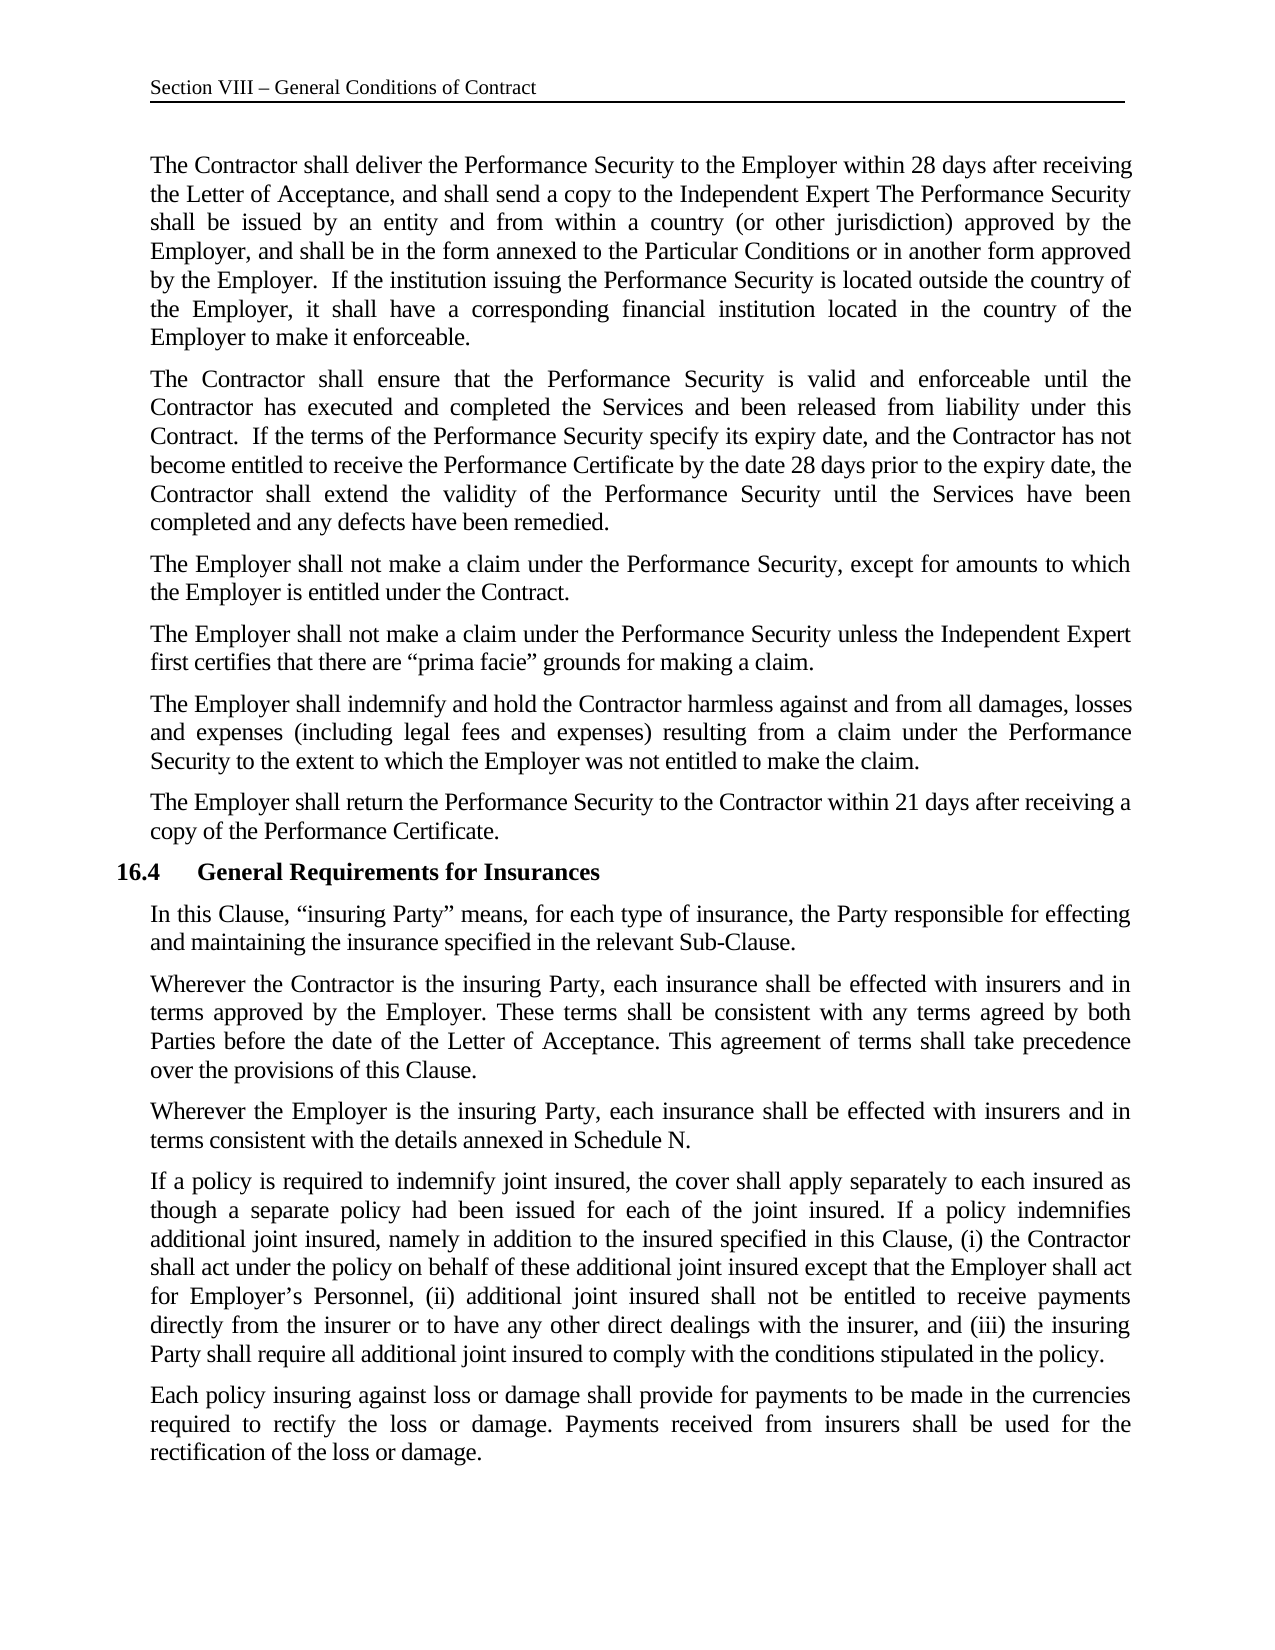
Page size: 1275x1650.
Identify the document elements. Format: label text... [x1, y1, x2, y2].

text The Employer shall indemnify and hold the Contractor harmless against and from all damages, losses and expenses (including legal fees and expenses) resulting from a claim under the Performance Security to the extent to which the Employer was not entitled to make the claim. [150, 689, 1132, 775]
text In this Clause, “insuring Party” means, for each type of insurance, the Party responsible for effecting and maintaining the insurance specified in the relevant Sub-Clause. [150, 899, 1132, 956]
text The Contractor shall deliver the Performance Security to the Employer within 28 days after receiving the Letter of Acceptance, and shall send a copy to the Independent Expert The Performance Security shall be issued by an entity and from within a country (or other jurisdiction) approved by the Employer, and shall be in the form annexed to the Particular Conditions or in another form approved by the Employer. If the institution issuing the Performance Security is located outside the country of the Employer, it shall have a corresponding financial institution located in the country of the Employer to make it enforceable. [150, 150, 1132, 351]
text If a policy is required to indemnify joint insured, the cover shall apply separately to each insured as though a separate policy had been issued for each of the joint insured. If a policy indemnifies additional joint insured, namely in addition to the insured specified in this Clause, (i) the Contractor shall act under the policy on behalf of these additional joint insured except that the Employer shall act for Employer’s Personnel, (ii) additional joint insured shall not be entitled to receive payments directly from the insurer or to have any other direct dealings with the insurer, and (iii) the insuring Party shall require all additional joint insured to comply with the conditions stipulated in the policy. [150, 1166, 1132, 1367]
text Wherever the Employer is the insuring Party, each insurance shall be effected with insurers and in terms consistent with the details annexed in Schedule N. [150, 1096, 1132, 1154]
text Wherever the Contractor is the insuring Party, each insurance shall be effected with insurers and in terms approved by the Employer. These terms shall be consistent with any terms agreed by both Parties before the date of the Letter of Acceptance. This agreement of terms shall take precedence over the provisions of this Clause. [150, 969, 1132, 1084]
text Each policy insuring against loss or damage shall provide for payments to be made in the currencies required to rectify the loss or damage. Payments received from insurers shall be used for the rectification of the loss or damage. [150, 1380, 1132, 1466]
text The Employer shall return the Performance Security to the Contractor within 21 days after receiving a copy of the Performance Certificate. [150, 787, 1132, 845]
text The Contractor shall ensure that the Performance Security is valid and enforceable until the Contractor has executed and completed the Services and been released from liability under this Contract. If the terms of the Performance Security specify its expiry date, and the Contractor has not become entitled to receive the Performance Certificate by the date 28 days prior to the expiry date, the Contractor shall extend the validity of the Performance Security until the Services have been completed and any defects have been remedied. [150, 364, 1132, 536]
text The Employer shall not make a claim under the Performance Security unless the Independent Expert first certifies that there are “prima facie” grounds for making a claim. [150, 619, 1132, 676]
subtitle General Requirements for Insurances [116, 857, 1125, 886]
text The Employer shall not make a claim under the Performance Security, except for amounts to which the Employer is entitled under the Contract. [150, 549, 1132, 606]
